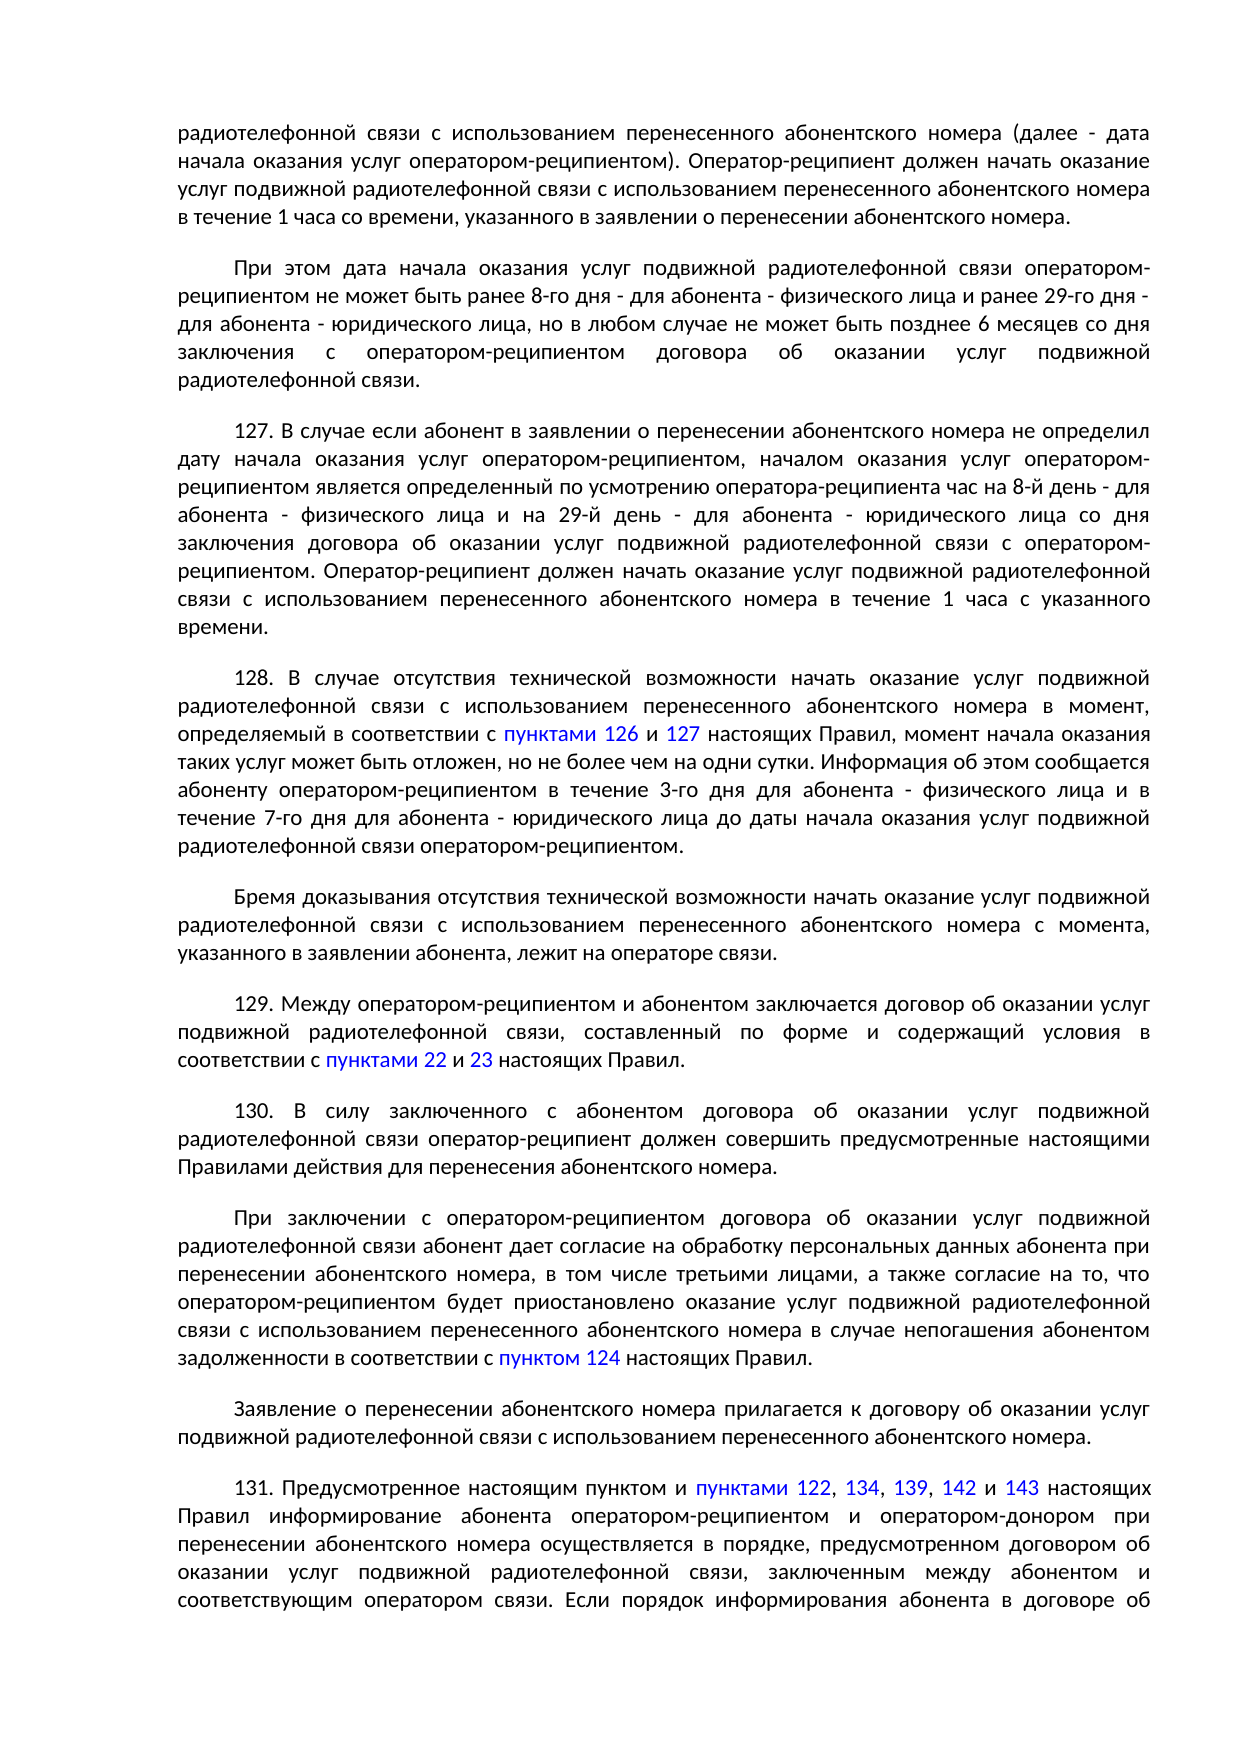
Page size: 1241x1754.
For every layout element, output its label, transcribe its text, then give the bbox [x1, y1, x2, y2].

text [177, 1473, 1152, 1613]
text 130. В силу заключенного с абонентом договора об оказании услуг подвижной радиотелефонной связи оператор-реципиент должен совершить предусмотренные настоящими Правилами действия для перенесения абонентского номера. [177, 1096, 1152, 1180]
text При этом дата начала оказания услуг подвижной радиотелефонной связи оператором-реципиентом не может быть ранее 8-го дня - для абонента - физического лица и ранее 29-го дня - для абонента - юридического лица, но в любом случае не может быть позднее 6 месяцев со дня заключения с оператором-реципиентом договора об оказании услуг подвижной радиотелефонной связи. [177, 253, 1152, 393]
text Бремя доказывания отсутствия технической возможности начать оказание услуг подвижной радиотелефонной связи с использованием перенесенного абонентского номера с момента, указанного в заявлении абонента, лежит на операторе связи. [177, 882, 1152, 966]
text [177, 118, 1152, 230]
text При заключении с оператором-реципиентом договора об оказании услуг подвижной радиотелефонной связи абонент дает согласие на обработку персональных данных абонента при перенесении абонентского номера, в том числе третьими лицами, а также согласие на то, что оператором-реципиентом будет приостановлено оказание услуг подвижной радиотелефонной связи с использованием перенесенного абонентского номера в случае непогашения абонентом задолженности в соответствии с пунктом 124 настоящих Правил. [177, 1203, 1152, 1371]
text 127. В случае если абонент в заявлении о перенесении абонентского номера не определил дату начала оказания услуг оператором-реципиентом, началом оказания услуг оператором-реципиентом является определенный по усмотрению оператора-реципиента час на 8-й день - для абонента - физического лица и на 29-й день - для абонента - юридического лица со дня заключения договора об оказании услуг подвижной радиотелефонной связи с оператором-реципиентом. Оператор-реципиент должен начать оказание услуг подвижной радиотелефонной связи с использованием перенесенного абонентского номера в течение 1 часа с указанного времени. [177, 416, 1152, 640]
text Заявление о перенесении абонентского номера прилагается к договору об оказании услуг подвижной радиотелефонной связи с использованием перенесенного абонентского номера. [177, 1394, 1152, 1450]
text 129. Между оператором-реципиентом и абонентом заключается договор об оказании услуг подвижной радиотелефонной связи, составленный по форме и содержащий условия в соответствии с пунктами 22 и 23 настоящих Правил. [177, 989, 1152, 1073]
text 128. В случае отсутствия технической возможности начать оказание услуг подвижной радиотелефонной связи с использованием перенесенного абонентского номера в момент, определяемый в соответствии с пунктами 126 и 127 настоящих Правил, момент начала оказания таких услуг может быть отложен, но не более чем на одни сутки. Информация об этом сообщается абоненту оператором-реципиентом в течение 3-го дня для абонента - физического лица и в течение 7-го дня для абонента - юридического лица до даты начала оказания услуг подвижной радиотелефонной связи оператором-реципиентом. [177, 663, 1152, 859]
